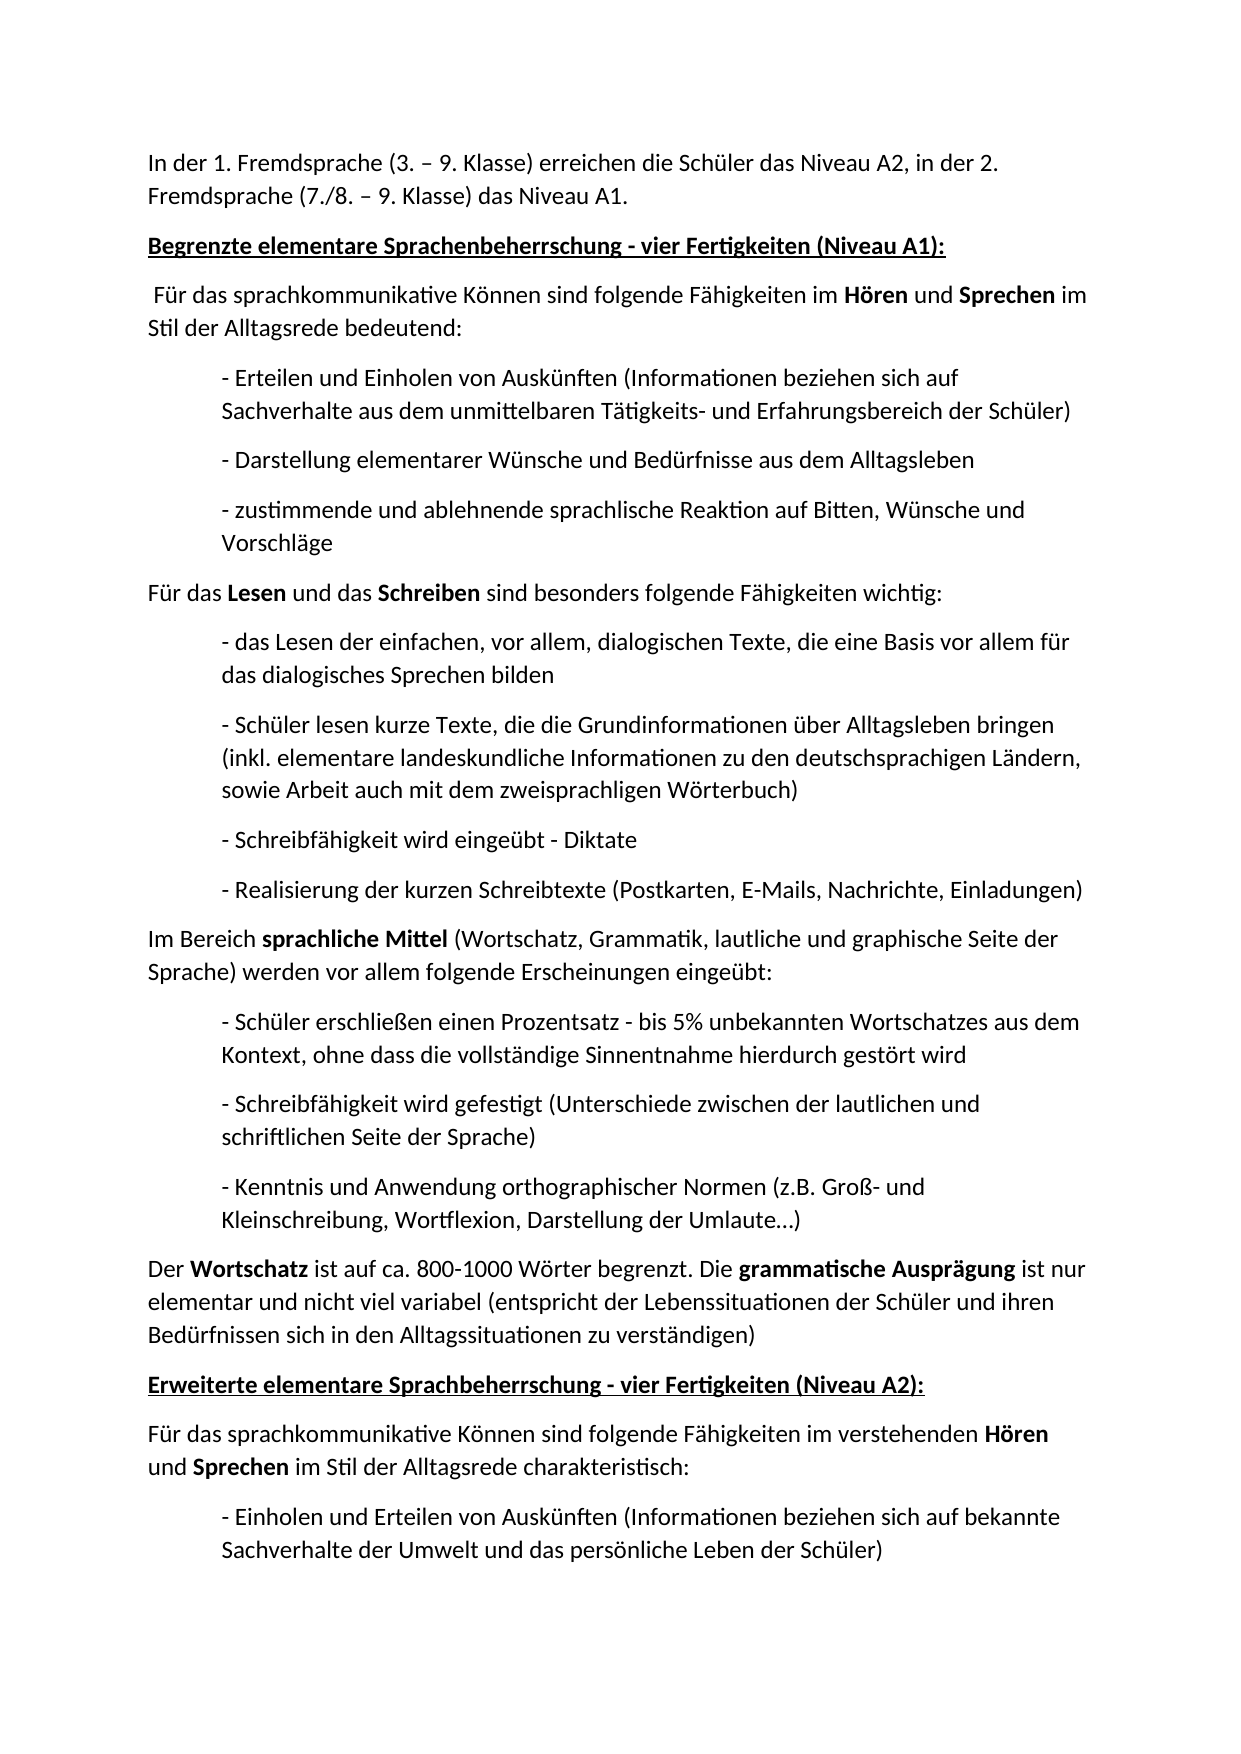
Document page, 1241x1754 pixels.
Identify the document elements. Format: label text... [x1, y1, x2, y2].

text - Kenntnis und Anwendung orthographischer Normen (z.B. Groß- und Kleinschreibung, Wortflexion, Darstellung der Umlaute…) [221, 1171, 1093, 1234]
text - Realisierung der kurzen Schreibtexte (Postkarten, E-Mails, Nachrichte, Einladungen) [148, 874, 1093, 904]
text - zustimmende und ablehnende sprachlische Reaktion auf Bitten, Wünsche und Vorschläge [221, 494, 1093, 558]
text - das Lesen der einfachen, vor allem, dialogischen Texte, die eine Basis vor allem für das dialogisches Sprechen bilden [221, 626, 1093, 690]
text Für das Lesen und das Schreiben sind besonders folgende Fähigkeiten wichtig: [148, 577, 1093, 607]
text Im Bereich sprachliche Mittel (Wortschatz, Grammatik, lautliche und graphische Seite der Sprache) werden vor allem folgende Erscheinungen eingeübt: [148, 923, 1093, 987]
text In der 1. Fremdsprache (3. – 9. Klasse) erreichen die Schüler das Niveau A2, in der 2. Fremdsprache (7./8. – 9. Klasse) das Niveau A1. [148, 148, 1093, 211]
text Der Wortschatz ist auf ca. 800-1000 Wörter begrenzt. Die grammatische Ausprägung ist nur elementar und nicht viel variabel (entspricht der Lebenssituationen der Schüler und ihren Bedürfnissen sich in den Alltagssituationen zu verständigen) [148, 1253, 1093, 1350]
text - Darstellung elementarer Wünsche und Bedürfnisse aus dem Alltagsleben [148, 445, 1093, 475]
text Erweiterte elementare Sprachbeherrschung - vier Fertigkeiten (Niveau A2): [148, 1369, 1093, 1399]
text - Schüler lesen kurze Texte, die die Grundinformationen über Alltagsleben bringen (inkl. elementare landeskundliche Informationen zu den deutschsprachigen Ländern, sowie Arbeit auch mit dem zweisprachligen Wörterbuch) [221, 709, 1093, 805]
text Für das sprachkommunikative Können sind folgende Fähigkeiten im verstehenden Hören und Sprechen im Stil der Alltagsrede charakteristisch: [148, 1418, 1093, 1482]
text - Erteilen und Einholen von Auskünften (Informationen beziehen sich auf Sachverhalte aus dem unmittelbaren Tätigkeits- und Erfahrungsbereich der Schüler) [221, 362, 1093, 426]
text - Einholen und Erteilen von Auskünften (Informationen beziehen sich auf bekannte Sachverhalte der Umwelt und das persönliche Leben der Schüler) [221, 1501, 1093, 1564]
text Für das sprachkommunikative Können sind folgende Fähigkeiten im Hören und Sprechen im Stil der Alltagsrede bedeutend: [148, 280, 1093, 343]
text - Schreibfähigkeit wird gefestigt (Unterschiede zwischen der lautlichen und schriftlichen Seite der Sprache) [221, 1088, 1093, 1152]
text - Schreibfähigkeit wird eingeübt - Diktate [221, 824, 1093, 855]
text Begrenzte elementare Sprachenbeherrschung - vier Fertigkeiten (Niveau A1): [148, 230, 1093, 261]
text - Schüler erschließen einen Prozentsatz - bis 5% unbekannten Wortschatzes aus dem Kontext, ohne dass die vollständige Sinnentnahme hierdurch gestört wird [221, 1006, 1093, 1069]
